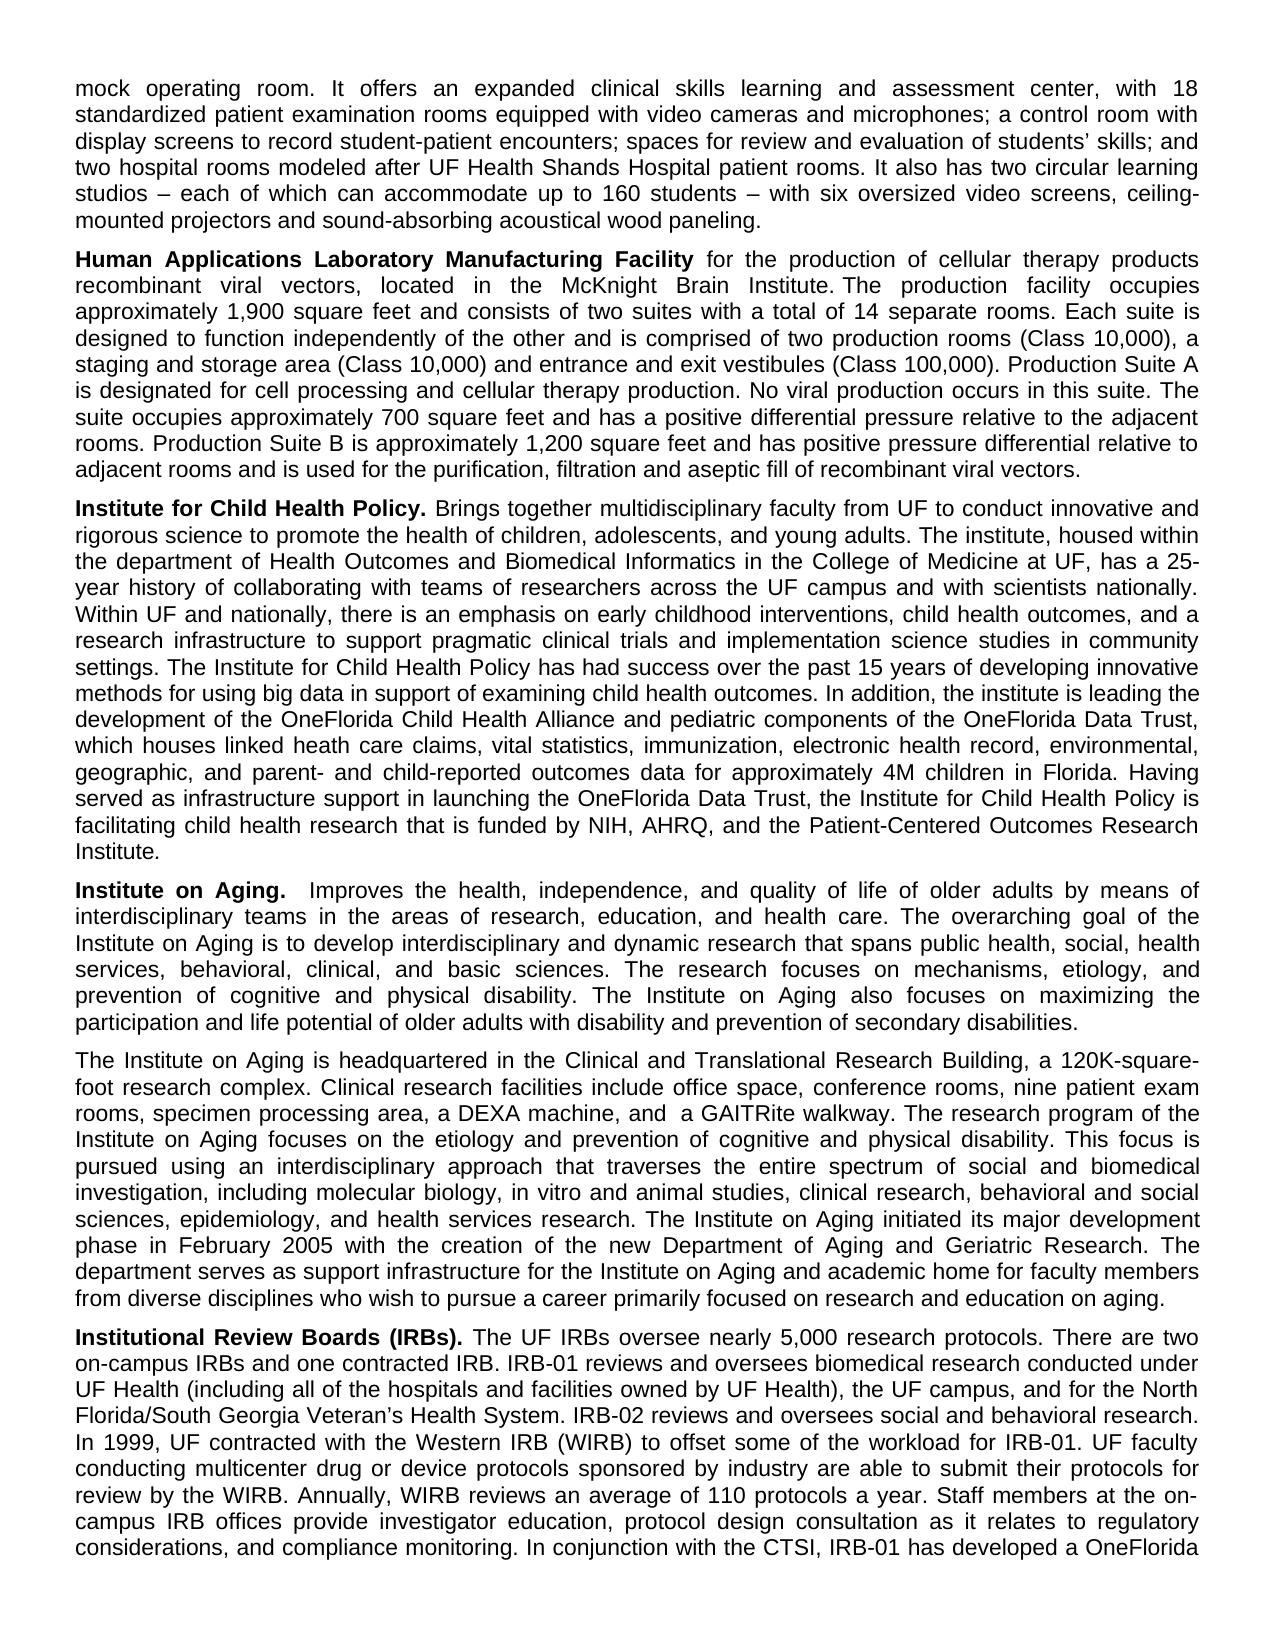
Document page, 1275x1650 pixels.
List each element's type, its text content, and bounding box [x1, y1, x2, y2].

text Human Applications Laboratory Manufacturing Facility for the production of cellular therapy products recombinant viral vectors, located in the McKnight Brain Institute. The production facility occupies approximately 1,900 square feet and consists of two suites with a total of 14 separate rooms. Each suite is designed to function independently of the other and is comprised of two production rooms (Class 10,000), a staging and storage area (Class 10,000) and entrance and exit vestibules (Class 100,000). Production Suite A is designated for cell processing and cellular therapy production. No viral production occurs in this suite. The suite occupies approximately 700 square feet and has a positive differential pressure relative to the adjacent rooms. Production Suite B is approximately 1,200 square feet and has positive pressure differential relative to adjacent rooms and is used for the purification, filtration and aseptic fill of recombinant viral vectors. [75, 246, 1200, 483]
text Institute for Child Health Policy. Brings together multidisciplinary faculty from UF to conduct innovative and rigorous science to promote the health of children, adolescents, and young adults. The institute, housed within the department of Health Outcomes and Biomedical Informatics in the College of Medicine at UF, has a 25-year history of collaborating with teams of researchers across the UF campus and with scientists nationally. Within UF and nationally, there is an emphasis on early childhood interventions, child health outcomes, and a research infrastructure to support pragmatic clinical trials and implementation science studies in community settings. The Institute for Child Health Policy has had success over the past 15 years of developing innovative methods for using big data in support of examining child health outcomes. In addition, the institute is leading the development of the OneFlorida Child Health Alliance and pediatric components of the OneFlorida Data Trust, which houses linked heath care claims, vital statistics, immunization, electronic health record, environmental, geographic, and parent- and child-reported outcomes data for approximately 4M children in Florida. Having served as infrastructure support in launching the OneFlorida Data Trust, the Institute for Child Health Policy is facilitating child health research that is funded by NIH, AHRQ, and the Patient-Centered Outcomes Research Institute. [75, 495, 1200, 864]
text The Institute on Aging is headquartered in the Clinical and Translational Research Building, a 120K-square-foot research complex. Clinical research facilities include office space, conference rooms, nine patient exam rooms, specimen processing area, a DEXA machine, and a GAITRite walkway. The research program of the Institute on Aging focuses on the etiology and prevention of cognitive and physical disability. This focus is pursued using an interdisciplinary approach that traverses the entire spectrum of social and biomedical investigation, including molecular biology, in vitro and animal studies, clinical research, behavioral and social sciences, epidemiology, and health services research. The Institute on Aging initiated its major development phase in February 2005 with the creation of the new Department of Aging and Geriatric Research. The department serves as support infrastructure for the Institute on Aging and academic home for faculty members from diverse disciplines who wish to pursue a career primarily focused on research and education on aging. [75, 1047, 1200, 1311]
text Institute on Aging. Improves the health, independence, and quality of life of older adults by means of interdisciplinary teams in the areas of research, education, and health care. The overarching goal of the Institute on Aging is to develop interdisciplinary and dynamic research that spans public health, social, health services, behavioral, clinical, and basic sciences. The research focuses on mechanisms, etiology, and prevention of cognitive and physical disability. The Institute on Aging also focuses on maximizing the participation and life potential of older adults with disability and prevention of secondary disabilities. [75, 877, 1200, 1035]
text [75, 75, 1200, 233]
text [75, 1323, 1200, 1561]
